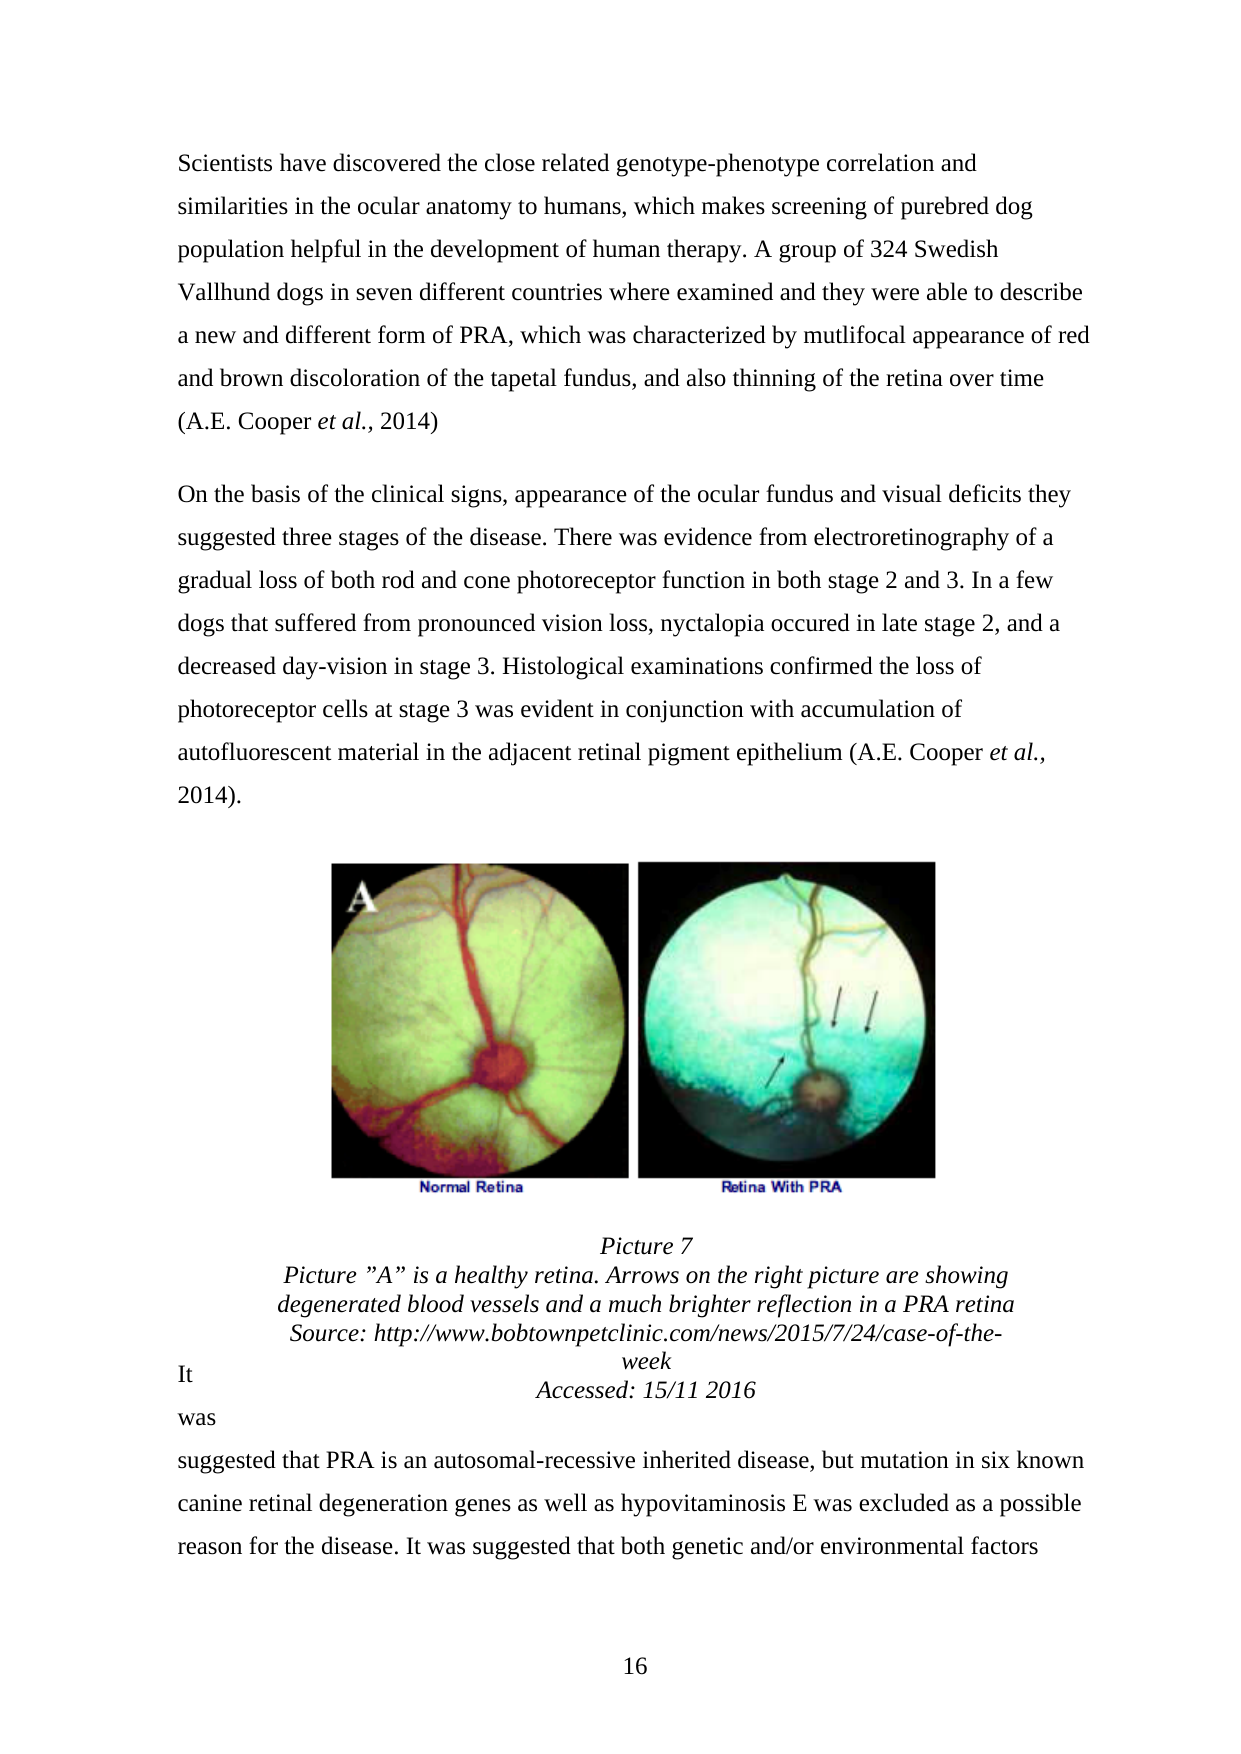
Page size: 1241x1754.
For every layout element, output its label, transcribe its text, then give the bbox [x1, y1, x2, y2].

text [177, 1359, 1092, 1560]
text Scientists have discovered the close related genotype-phenotype correlation and similarities in the ocular anatomy to humans, which makes screening of purebred dog population helpful in the development of human therapy. A group of 324 Swedish Vallhund dogs in seven different countries where examined and they were able to describe a new and different form of PRA, which was characterized by mutlifocal appearance of red and brown discoloration of the tapetal fundus, and also thinning of the retina over time (A.E. Cooper et al., 2014) [177, 148, 1092, 435]
text On the basis of the clinical signs, appearance of the ocular fundus and visual deficits they suggested three stages of the disease. There was evidence from electroretinography of a gradual loss of both rod and cone photoreceptor function in both stage 2 and 3. In a few dogs that suffered from pronounced vision loss, nyctalopia occured in late stage 2, and a decreased day-vision in stage 3. Histological examinations confirmed the loss of photoreceptor cells at stage 3 was evident in conjunction with accumulation of autofluorescent material in the adjacent retinal pigment epithelium (A.E. Cooper et al., 2014). [177, 479, 1092, 809]
picture [325, 856, 945, 1205]
